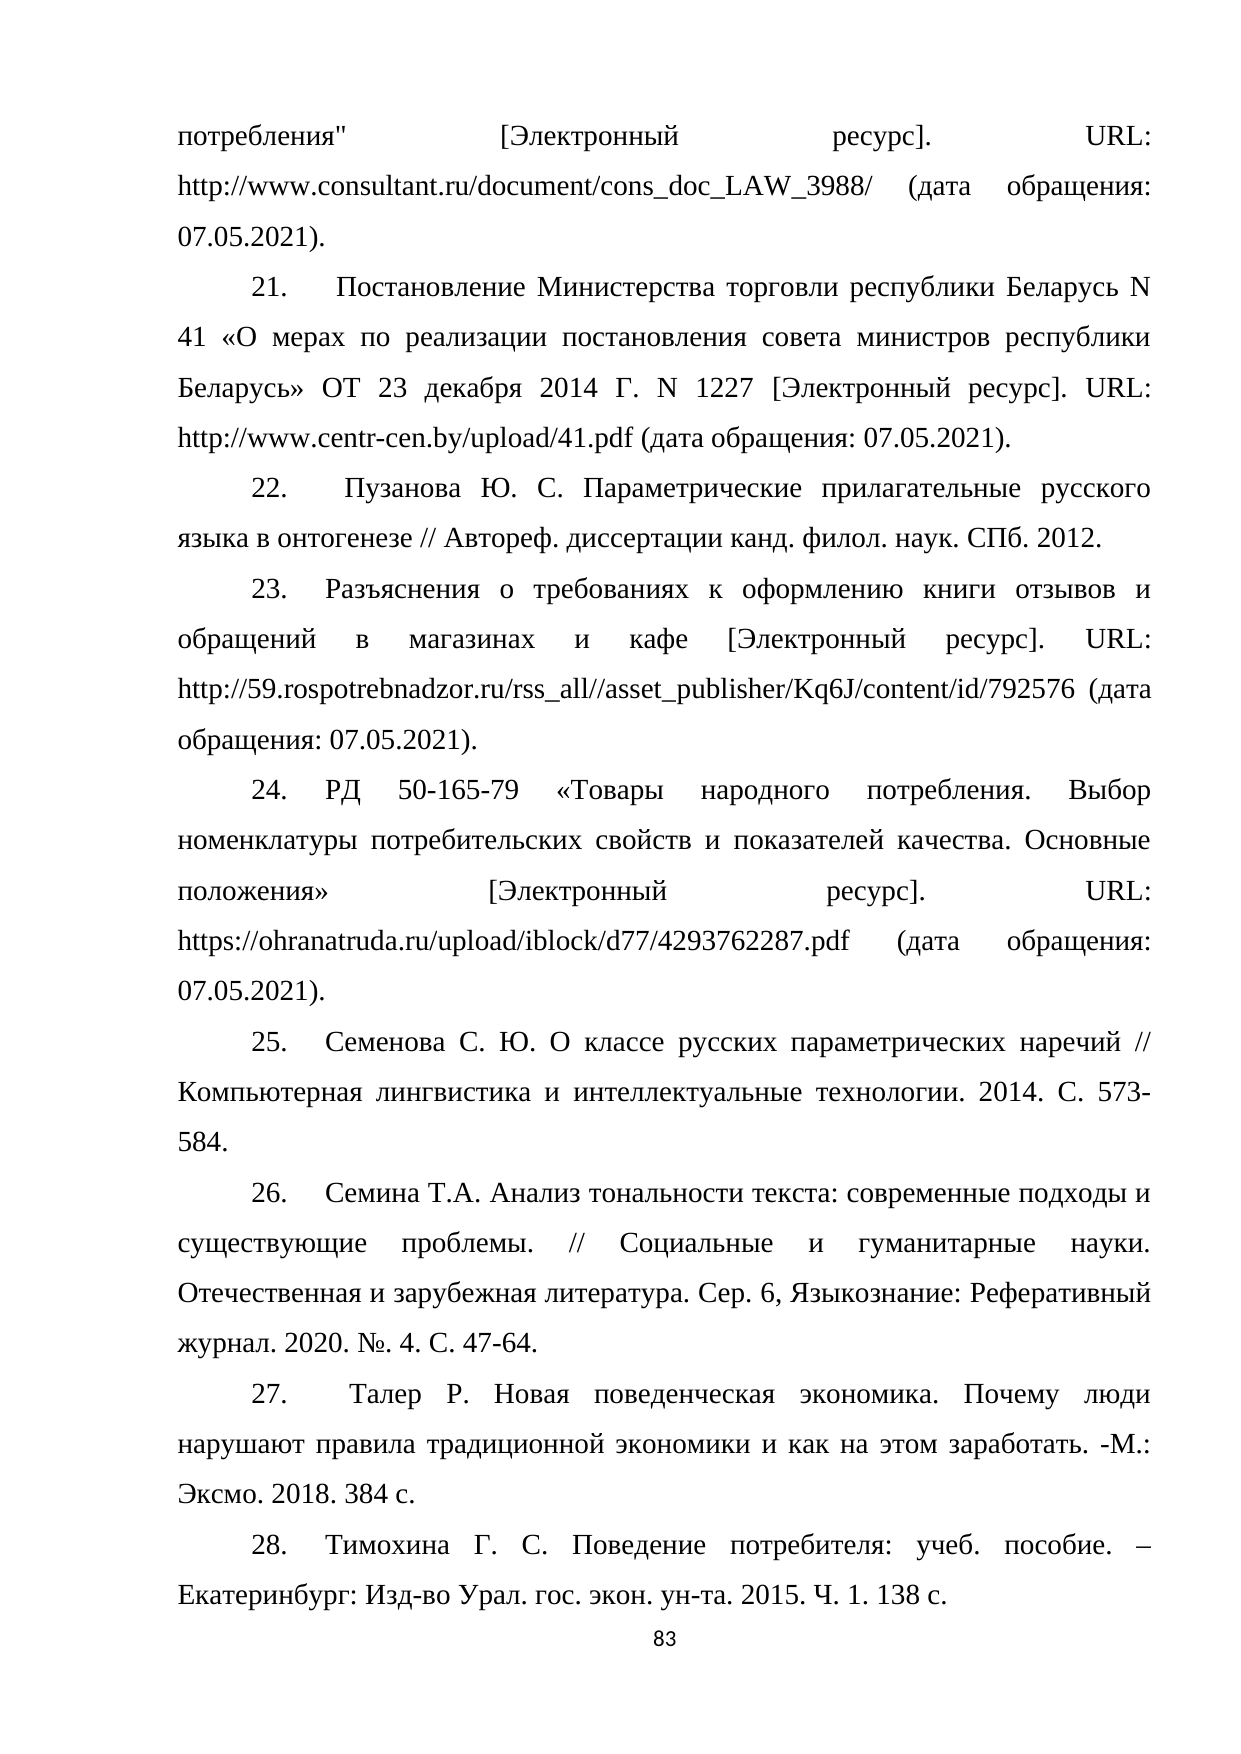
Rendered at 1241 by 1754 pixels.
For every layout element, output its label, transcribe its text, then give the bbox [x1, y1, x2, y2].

list Тимохина Г. С. Поведение потребителя: учеб. пособие. – Екатеринбург: Изд-во Урал. гос. экон. ун-та. 2015. Ч. 1. 138 с. [177, 1527, 1152, 1611]
list Семенова С. Ю. О классе русских параметрических наречий // Компьютерная лингвистика и интеллектуальные технологии. 2014. С. 573-584. [177, 1024, 1152, 1074]
list Талер P. Новая поведенческая экономика. Почему люди нарушают правила традиционной экономики и как на этом заработать. -М.: Эксмо. 2018. 384 с. [177, 1376, 1152, 1426]
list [177, 118, 1152, 252]
list Семенова С. Ю. О классе русских параметрических наречий // Компьютерная лингвистика и интеллектуальные технологии. 2014. С. 573-584. [177, 1108, 1152, 1158]
list РД 50-165-79 «Товары народного потребления. Выбор номенклатуры потребительских свойств и показателей качества. Основные положения» [Электронный ресурс]. URL: https://ohranatruda.ru/upload/iblock/d77/4293762287.pdf (дата обращения: 07.05.2021). [177, 772, 1152, 923]
list РД 50-165-79 «Товары народного потребления. Выбор номенклатуры потребительских свойств и показателей качества. Основные положения» [Электронный ресурс]. URL: https://ohranatruda.ru/upload/iblock/d77/4293762287.pdf (дата обращения: 07.05.2021). [177, 957, 1152, 1007]
list Постановление Министерства торговли республики Беларусь N 41 «О мерах по реализации постановления совета министров республики Беларусь» ОТ 23 декабря 2014 Г. N 1227 [Электронный ресурс]. URL: http://www.centr-cen.by/upload/41.pdf (дата обращения: 07.05.2021). [177, 269, 1152, 453]
list Разъяснения о требованиях к оформлению книги отзывов и обращений в магазинах и кафе [Электронный ресурс]. URL: http://59.rospotrebnadzor.ru/rss_all//asset_publisher/Kq6J/content/id/792576 (дата обращения: 07.05.2021). [177, 571, 1152, 755]
list Талер P. Новая поведенческая экономика. Почему люди нарушают правила традиционной экономики и как на этом заработать. -М.: Эксмо. 2018. 384 с. [177, 1460, 1152, 1510]
list Пузанова Ю. С. Параметрические прилагательные русского языка в онтогенезе // Автореф. диссертации канд. филол. наук. СПб. 2012. [177, 470, 1152, 554]
list Семина Т.А. Анализ тональности текста: современные подходы и существующие проблемы. // Социальные и гуманитарные науки. Отечественная и зарубежная литература. Сер. 6, Языкознание: Реферативный журнал. 2020. №. 4. С. 47-64. [177, 1175, 1152, 1359]
